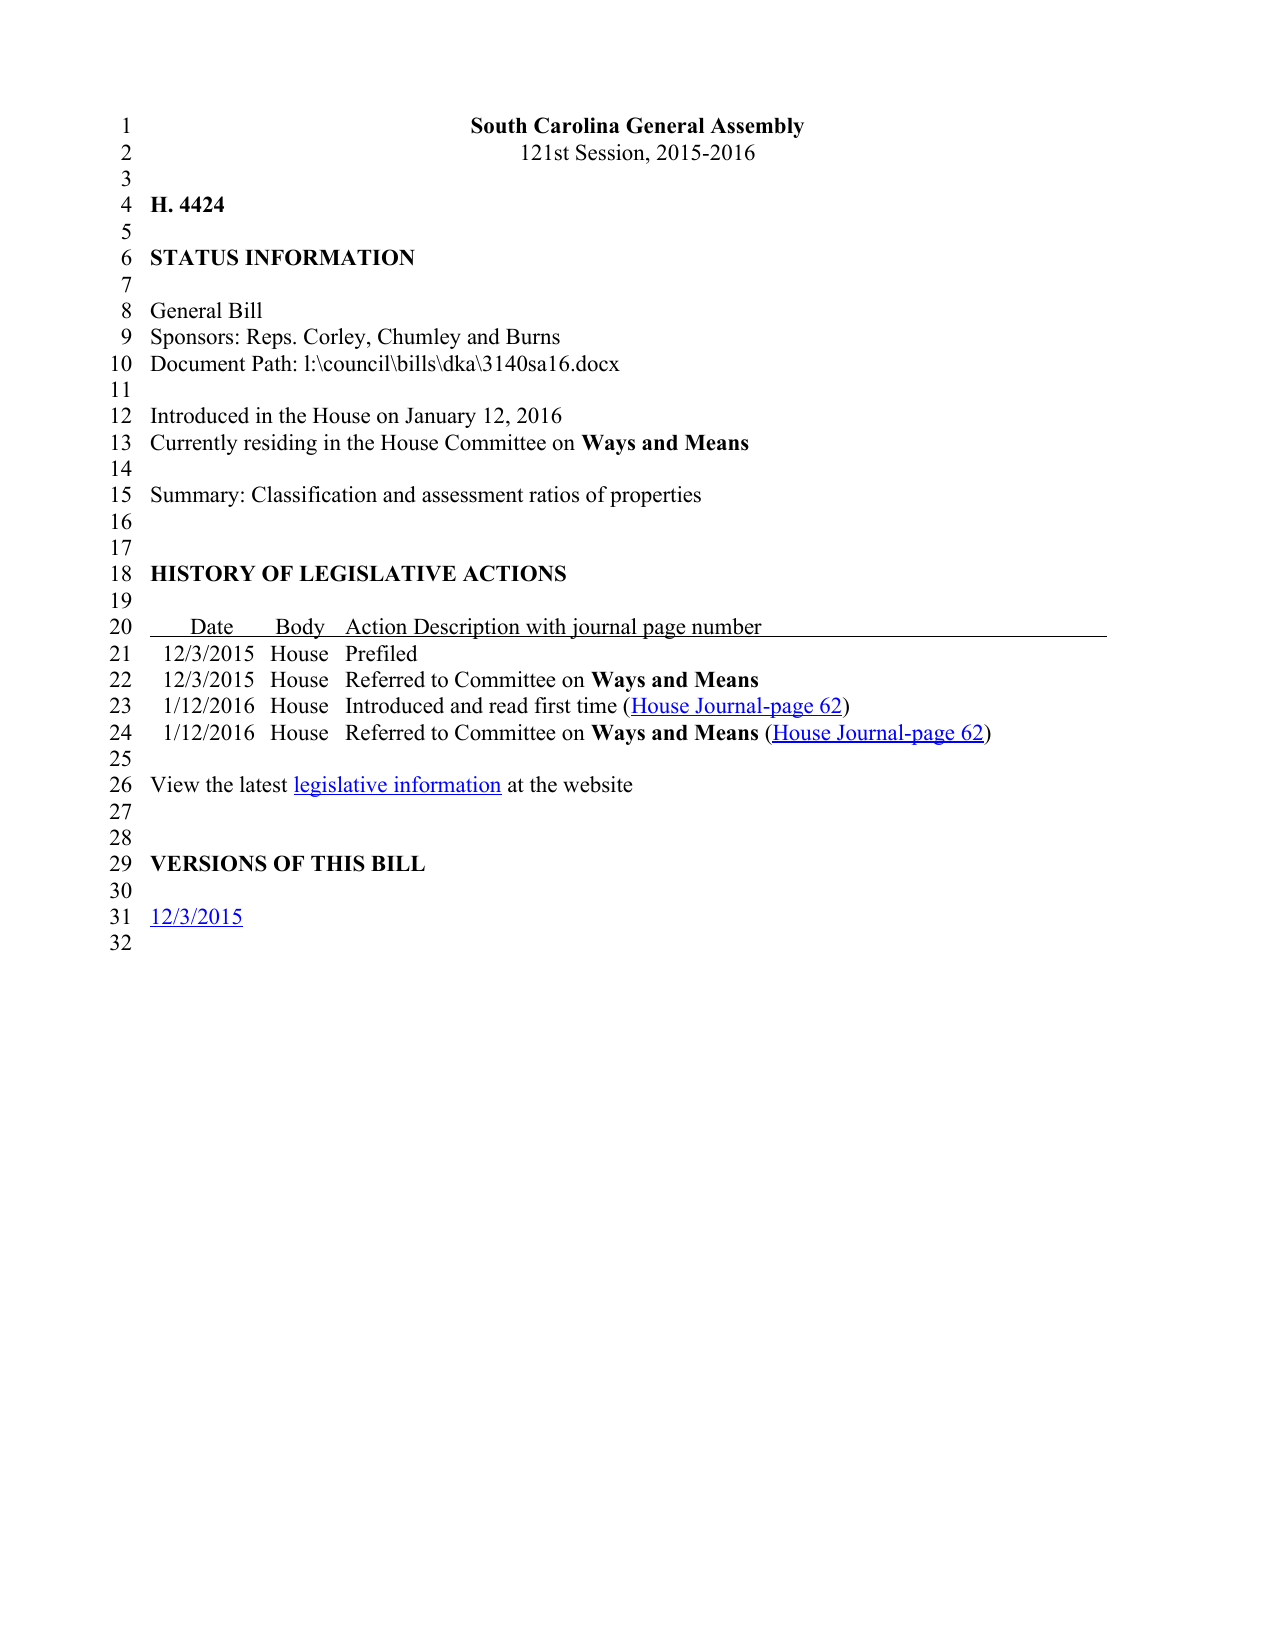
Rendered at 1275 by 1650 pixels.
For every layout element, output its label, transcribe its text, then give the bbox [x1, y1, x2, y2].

text View the latest legislative information at the website [150, 771, 1125, 798]
text Summary: Classification and assessment ratios of properties [150, 481, 1125, 508]
text 12/3/2015 House Prefiled [150, 639, 1125, 666]
text 12/3/2015 House Referred to Committee on Ways and Means [150, 666, 1125, 692]
text 12/3/2015 [150, 903, 1125, 929]
text HISTORY OF LEGISLATIVE ACTIONS [150, 561, 1125, 587]
text 121st Session, 2015-2016 [150, 139, 1125, 165]
text Sponsors: Reps. Corley, Chumley and Burns [150, 323, 1125, 350]
text 1/12/2016 House Introduced and read first time (House Journal-page 62) [150, 692, 1125, 719]
text Date Body Action Description with journal page number [150, 613, 1125, 639]
text Document Path: l:\council\bills\dka\3140sa16.docx [150, 350, 1125, 376]
text Currently residing in the House Committee on Ways and Means [150, 429, 1125, 455]
text VERSIONS OF THIS BILL [150, 850, 1125, 877]
text Introduced in the House on January 12, 2016 [150, 402, 1125, 429]
text South Carolina General Assembly [150, 112, 1125, 139]
text General Bill [150, 297, 1125, 323]
text 1/12/2016 House Referred to Committee on Ways and Means (House Journal-page 62) [150, 719, 1125, 745]
text H. 4424 [150, 192, 1125, 218]
text STATUS INFORMATION [150, 244, 1125, 271]
